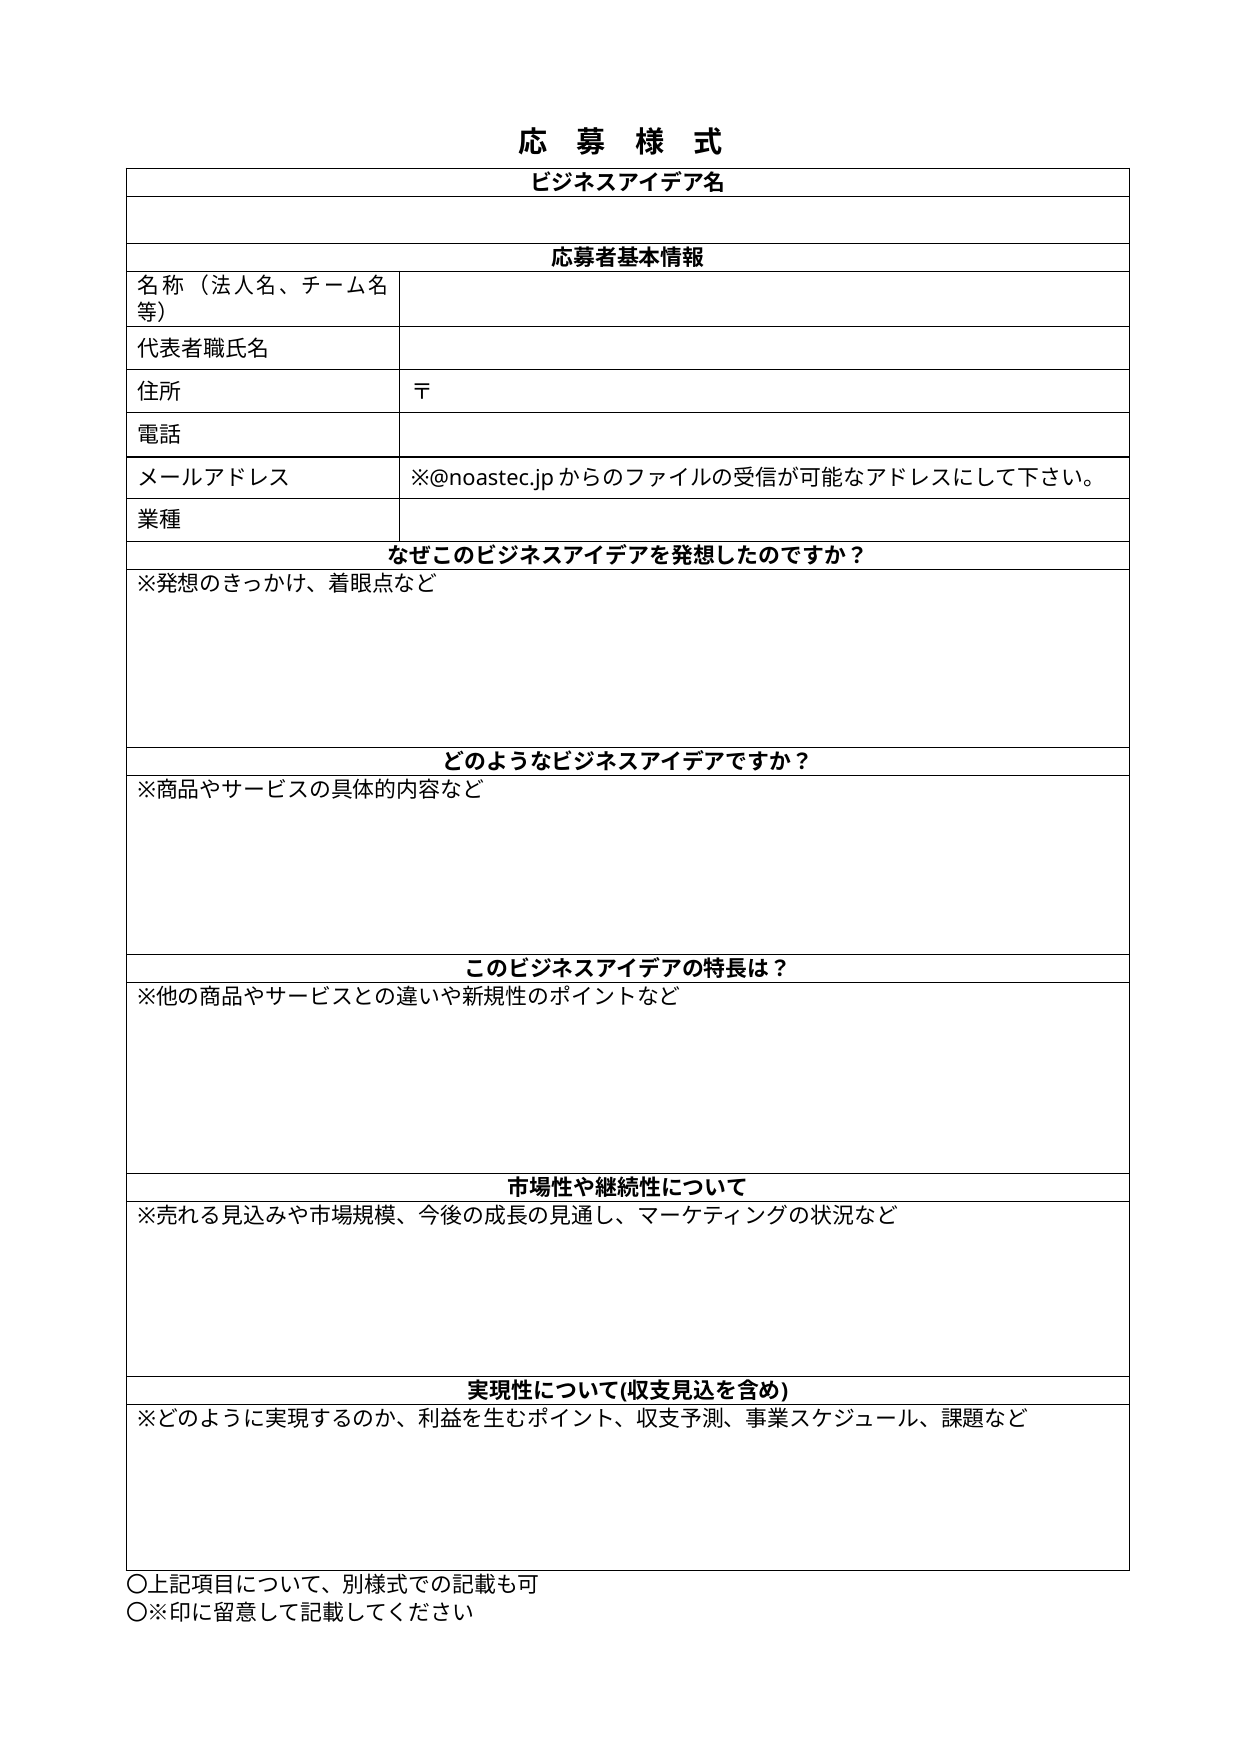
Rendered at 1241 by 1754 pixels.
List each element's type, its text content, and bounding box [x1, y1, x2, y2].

table_cell [400, 413, 1129, 456]
table_cell 〒 [400, 370, 1129, 412]
table_cell [127, 197, 1129, 242]
text 応 募 様 式 [126, 119, 1114, 161]
table_cell 名称（法人名、チーム名等） [127, 272, 399, 326]
text 〇※印に留意して記載してください [126, 1598, 1114, 1625]
table_header ビジネスアイデア名 [127, 169, 1129, 196]
table_cell 市場性や継続性について [127, 1174, 1129, 1201]
table_cell [400, 499, 1129, 541]
table_cell [400, 272, 1129, 326]
table_cell ※発想のきっかけ、着眼点など [127, 570, 1129, 747]
table_cell ※商品やサービスの具体的内容など [127, 776, 1129, 954]
text 〇上記項目について、別様式での記載も可 [126, 1571, 1114, 1598]
table_cell [400, 327, 1129, 369]
table_cell 実現性について(収支見込を含め) [127, 1377, 1129, 1404]
table_cell 応募者基本情報 [127, 244, 1129, 271]
table_cell ※売れる見込みや市場規模、今後の成長の見通し、マーケティングの状況など [127, 1202, 1129, 1376]
table_cell なぜこのビジネスアイデアを発想したのですか？ [127, 542, 1129, 569]
table_cell 住所 [127, 370, 399, 412]
table_cell このビジネスアイデアの特長は？ [127, 955, 1129, 982]
table_cell メールアドレス [127, 458, 399, 498]
table_cell 電話 [127, 413, 399, 456]
table_cell ※@noastec.jpからのファイルの受信が可能なアドレスにして下さい。 [400, 458, 1129, 498]
table_cell ※他の商品やサービスとの違いや新規性のポイントなど [127, 983, 1129, 1173]
table_cell 業種 [127, 499, 399, 541]
table_cell 代表者職氏名 [127, 327, 399, 369]
table_cell ※どのように実現するのか、利益を生むポイント、収支予測、事業スケジュール、課題など [127, 1405, 1129, 1570]
table_cell どのようなビジネスアイデアですか？ [127, 748, 1129, 775]
